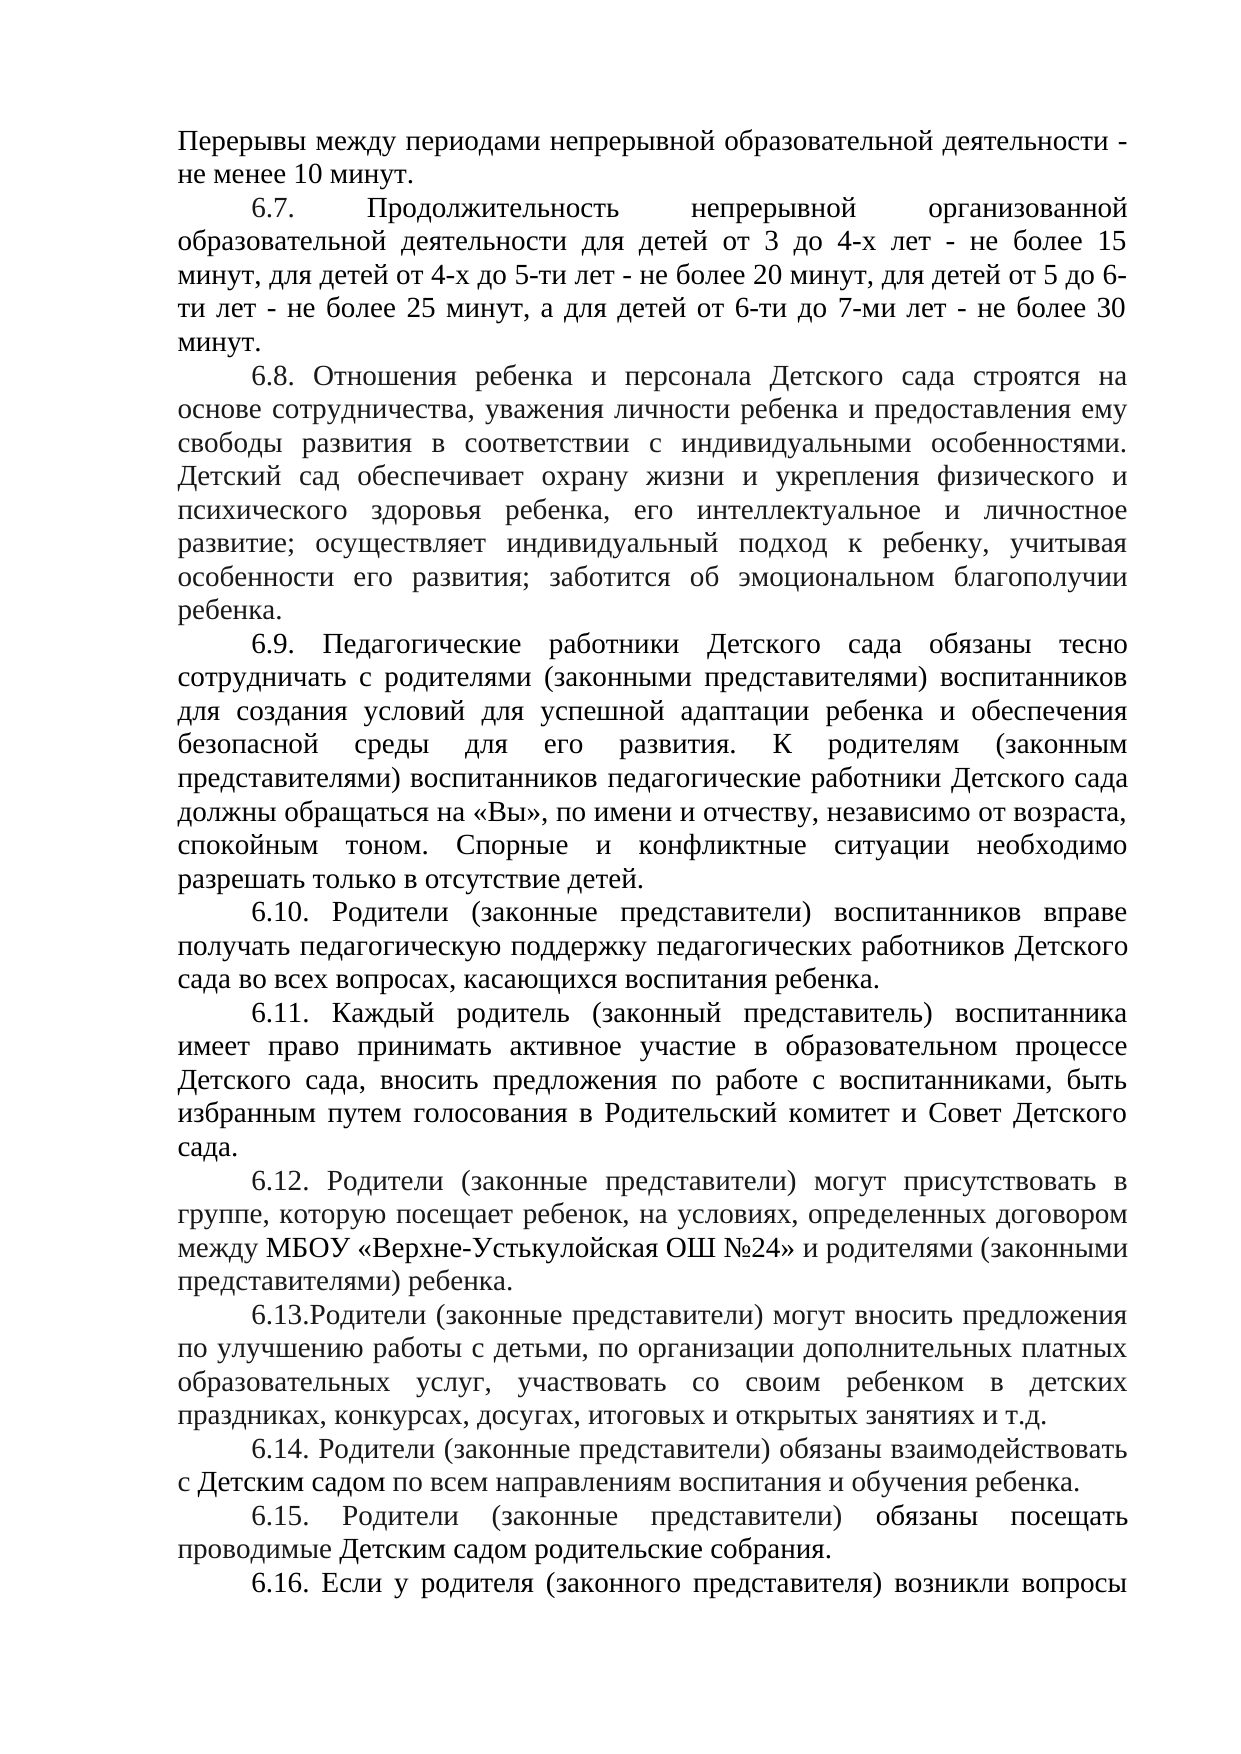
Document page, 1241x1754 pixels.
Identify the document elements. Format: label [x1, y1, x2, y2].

table_header [177, 118, 1152, 1603]
